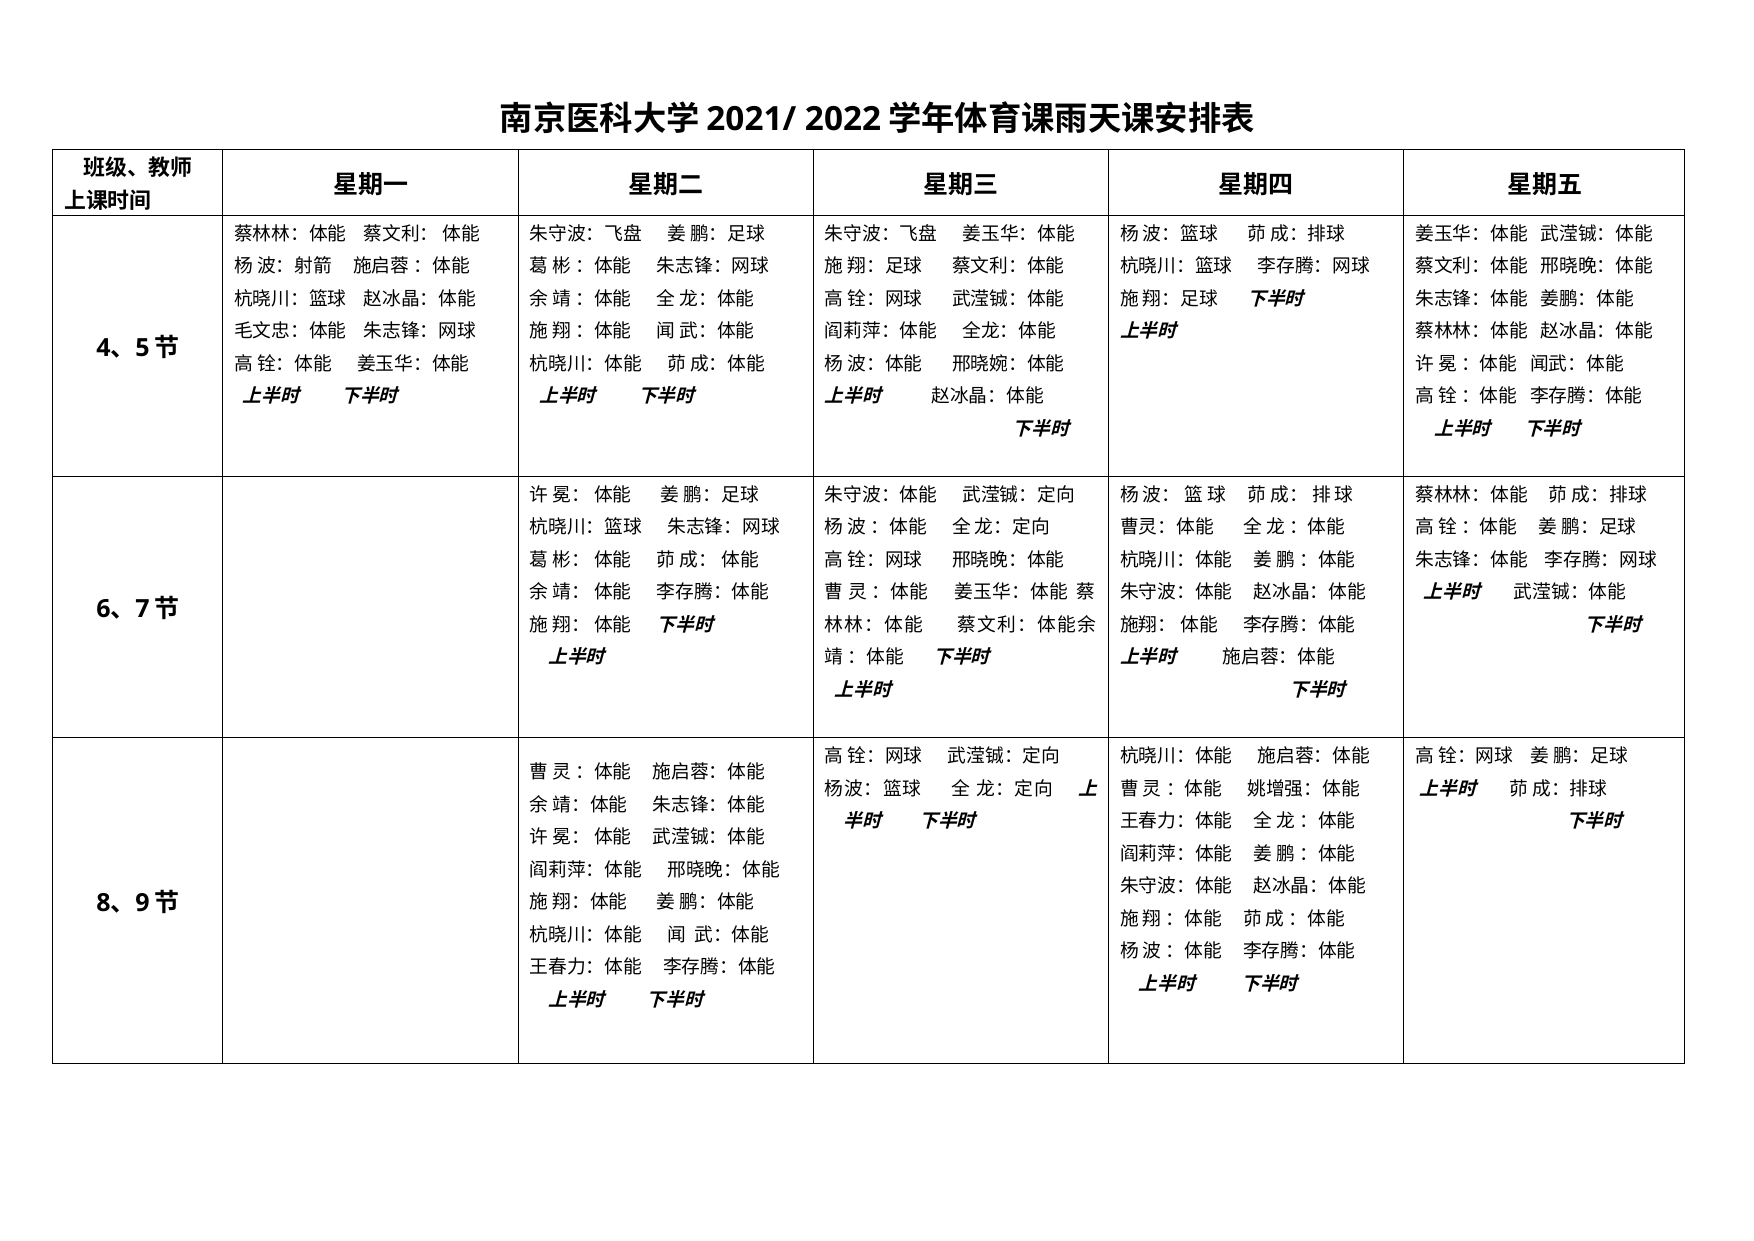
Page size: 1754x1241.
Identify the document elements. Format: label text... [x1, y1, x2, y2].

table_header 星期二 [519, 150, 813, 215]
text 南京医科大学2021/ 2022学年体育课雨天课安排表 [75, 84, 1679, 149]
table_cell 8、9节 [53, 738, 222, 1063]
table_cell 杨 波：篮球 茆 成：排球 杭晓川：篮球 李存腾：网球 施 翔：足球 下半时 上半时 [1109, 216, 1403, 476]
table_cell 高 铨：网球 武滢铖：定向 杨波：篮球 全 龙：定向 上半时 下半时 [814, 738, 1108, 1063]
table_cell 蔡林林：体能 茆 成：排球 高 铨 ：体能 姜 鹏：足球 朱志锋：体能 李存腾：网球 上半时 武滢铖：体能 下半时 [1404, 477, 1684, 737]
table_cell 朱守波：飞盘 姜 鹏：足球 葛 彬 ：体能 朱志锋：网球 余 靖 ：体能 全 龙：体能 施 翔 ：体能 闻 武：体能 杭晓川：体能 茆 成：体能 上半时 下半时 [519, 216, 813, 476]
table_cell 杭晓川：体能 施启蓉：体能 曹 灵 ：体能 姚增强：体能 王春力：体能 全 龙 ：体能 阎莉萍：体能 姜 鹏 ：体能 朱守波：体能 赵冰晶：体能 施 翔 ：体能 茆 成 ：体能 杨 波 ：体能 李存腾：体能 上半时 下半时 [1109, 738, 1403, 1063]
table_cell 蔡林林：体能 蔡文利： 体能 杨 波：射箭 施启蓉 ：体能 杭晓川：篮球 赵冰晶：体能 毛文忠：体能 朱志锋：网球 高 铨：体能 姜玉华：体能 上半时 下半时 [223, 216, 518, 476]
table_cell [223, 738, 518, 1063]
table_cell [223, 477, 518, 737]
table_header 星期三 [814, 150, 1108, 215]
table_cell 高 铨：网球 姜 鹏：足球 上半时 茆 成：排球 下半时 [1404, 738, 1684, 1063]
table_cell 6、7节 [53, 477, 222, 737]
table_cell 曹 灵 ：体能 施启蓉：体能 余 靖：体能 朱志锋：体能 许 冕： 体能 武滢铖：体能 阎莉萍：体能 邢晓晚：体能 施 翔：体能 姜 鹏：体能 杭晓川：体能 闻 武：体能 王春力：体能 李存腾：体能 上半时 下半时 [519, 738, 813, 1063]
table_cell 朱守波：体能 武滢铖：定向 杨 波 ：体能 全 龙：定向 高 铨：网球 邢晓晚：体能 曹 灵 ：体能 姜玉华：体能 蔡林林：体能 蔡文利：体能余 靖 ：体能 下半时 上半时 [814, 477, 1108, 737]
table_header 星期五 [1404, 150, 1684, 215]
table_cell 许 冕： 体能 姜 鹏：足球 杭晓川：篮球 朱志锋：网球 葛 彬： 体能 茆 成： 体能 余 靖： 体能 李存腾：体能 施 翔： 体能 下半时 上半时 [519, 477, 813, 737]
table_header 班级、教师 上课时间 [53, 150, 222, 215]
table_cell 4、5节 [53, 216, 222, 476]
table_header 星期一 [223, 150, 518, 215]
table_header 星期四 [1109, 150, 1403, 215]
table_cell 杨 波： 篮 球 茆 成： 排 球 曹灵：体能 全 龙 ：体能 杭晓川：体能 姜 鹏 ：体能 朱守波：体能 赵冰晶：体能 施翔： 体能 李存腾：体能 上半时 施启蓉：体能 下半时 [1109, 477, 1403, 737]
table_cell 朱守波：飞盘 姜玉华：体能 施 翔：足球 蔡文利：体能 高 铨：网球 武滢铖：体能 阎莉萍：体能 全龙：体能 杨 波：体能 邢晓婉：体能 上半时 赵冰晶：体能 下半时 [814, 216, 1108, 476]
table_cell 姜玉华：体能 武滢铖：体能 蔡文利：体能 邢晓晚：体能 朱志锋：体能 姜鹏：体能 蔡林林：体能 赵冰晶：体能 许 冕 ：体能 闻武：体能 高 铨 ：体能 李存腾：体能 上半时 下半时 [1404, 216, 1684, 476]
